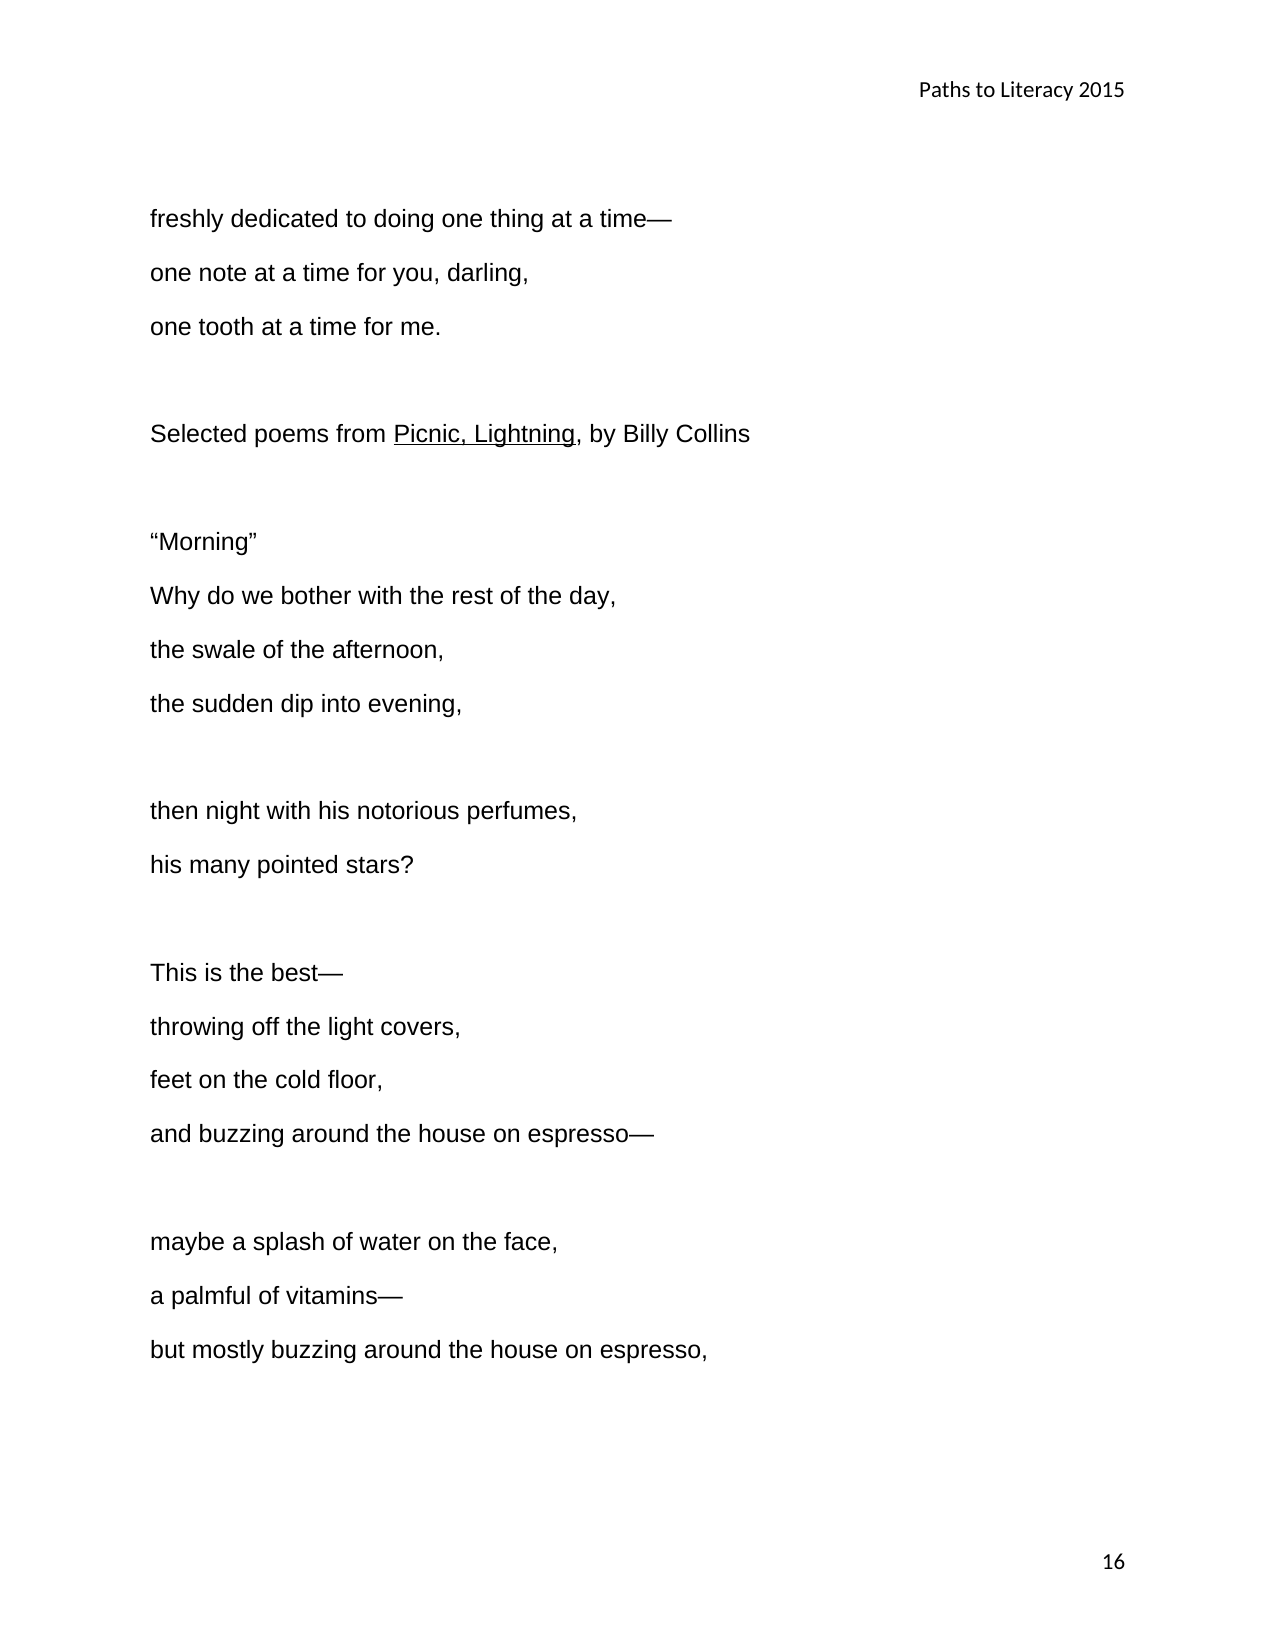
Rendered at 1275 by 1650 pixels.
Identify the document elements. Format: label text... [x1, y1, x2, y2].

text feet on the cold floor, [150, 1066, 1125, 1094]
text then night with his notorious perfumes, [150, 796, 1125, 825]
text one tooth at a time for me. [150, 312, 1125, 340]
text throwing off the light covers, [150, 1012, 1125, 1040]
text the swale of the afternoon, [150, 635, 1125, 663]
text one note at a time for you, darling, [150, 258, 1125, 286]
text and buzzing around the house on espresso— [150, 1119, 1125, 1148]
text freshly dedicated to doing one thing at a time— [150, 204, 1125, 233]
text the sudden dip into evening, [150, 688, 1125, 717]
text maybe a splash of water on the face, [150, 1227, 1125, 1256]
text Why do we bother with the rest of the day, [150, 581, 1125, 609]
text but mostly buzzing around the house on espresso, [150, 1335, 1125, 1363]
text a palmful of vitamins— [150, 1281, 1125, 1310]
text his many pointed stars? [150, 850, 1125, 879]
text This is the best— [150, 958, 1125, 987]
text “Morning” [150, 527, 1125, 556]
text Selected poems from Picnic, Lightning, by Billy Collins [150, 419, 1125, 448]
